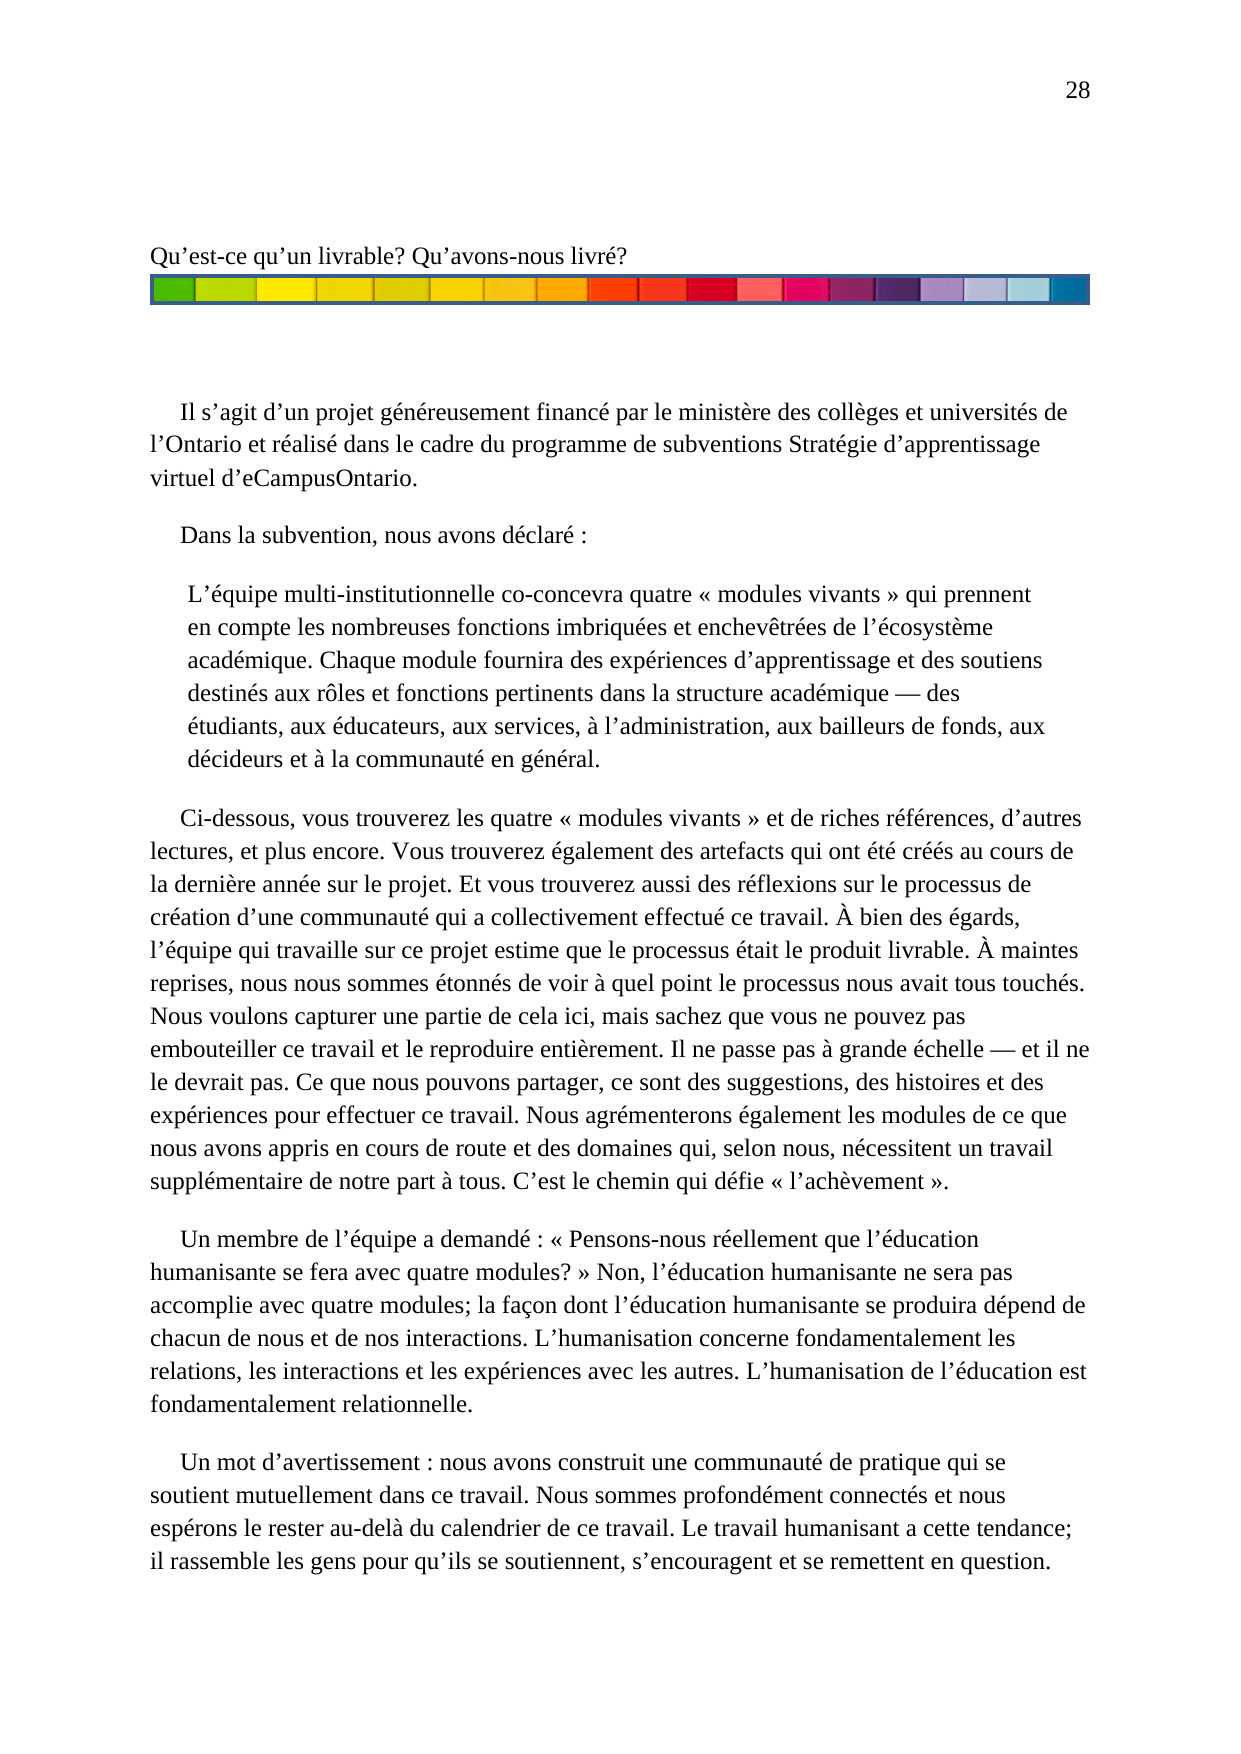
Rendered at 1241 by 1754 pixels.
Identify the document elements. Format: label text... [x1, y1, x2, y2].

text L’équipe multi-institutionnelle co-concevra quatre « modules vivants » qui prennent en compte les nombreuses fonctions imbriquées et enchevêtrées de l’écosystème académique. Chaque module fournira des expériences d’apprentissage et des soutiens destinés aux rôles et fonctions pertinents dans la structure académique — des étudiants, aux éducateurs, aux services, à l’administration, aux bailleurs de fonds, aux décideurs et à la communauté en général. [187, 579, 1053, 773]
text Dans la subvention, nous avons déclaré : [150, 521, 1090, 549]
text Qu’est-ce qu’un livrable? Qu’avons-nous livré? [150, 241, 1090, 270]
text Il s’agit d’un projet généreusement financé par le ministère des collèges et universités de l’Ontario et réalisé dans le cadre du programme de subventions Stratégie d’apprentissage virtuel d’eCampusOntario. [150, 397, 1090, 491]
text Ci-dessous, vous trouverez les quatre « modules vivants » et de riches références, d’autres lectures, et plus encore. Vous trouverez également des artefacts qui ont été créés au cours de la dernière année sur le projet. Et vous trouverez aussi des réflexions sur le processus de création d’une communauté qui a collectivement effectué ce travail. À bien des égards, l’équipe qui travaille sur ce projet estime que le processus était le produit livrable. À maintes reprises, nous nous sommes étonnés de voir à quel point le processus nous avait tous touchés. Nous voulons capturer une partie de cela ici, mais sachez que vous ne pouvez pas embouteiller ce travail et le reproduire entièrement. Il ne passe pas à grande échelle — et il ne le devrait pas. Ce que nous pouvons partager, ce sont des suggestions, des histoires et des expériences pour effectuer ce travail. Nous agrémenterons également les modules de ce que nous avons appris en cours de route et des domaines qui, selon nous, nécessitent un travail supplémentaire de notre part à tous. C’est le chemin qui défie « l’achèvement ». [150, 803, 1090, 1195]
picture [154, 278, 1049, 301]
text Un membre de l’équipe a demandé : « Pensons-nous réellement que l’éducation humanisante se fera avec quatre modules? » Non, l’éducation humanisante ne sera pas accomplie avec quatre modules; la façon dont l’éducation humanisante se produira dépend de chacun de nous et de nos interactions. L’humanisation concerne fondamentalement les relations, les interactions et les expériences avec les autres. L’humanisation de l’éducation est fondamentalement relationnelle. [150, 1224, 1090, 1418]
text Un mot d’avertissement : nous avons construit une communauté de pratique qui se soutient mutuellement dans ce travail. Nous sommes profondément connectés et nous espérons le rester au-delà du calendrier de ce travail. Le travail humanisant a cette tendance; il rassemble les gens pour qu’ils se soutiennent, s’encouragent et se remettent en question. [150, 1447, 1090, 1575]
